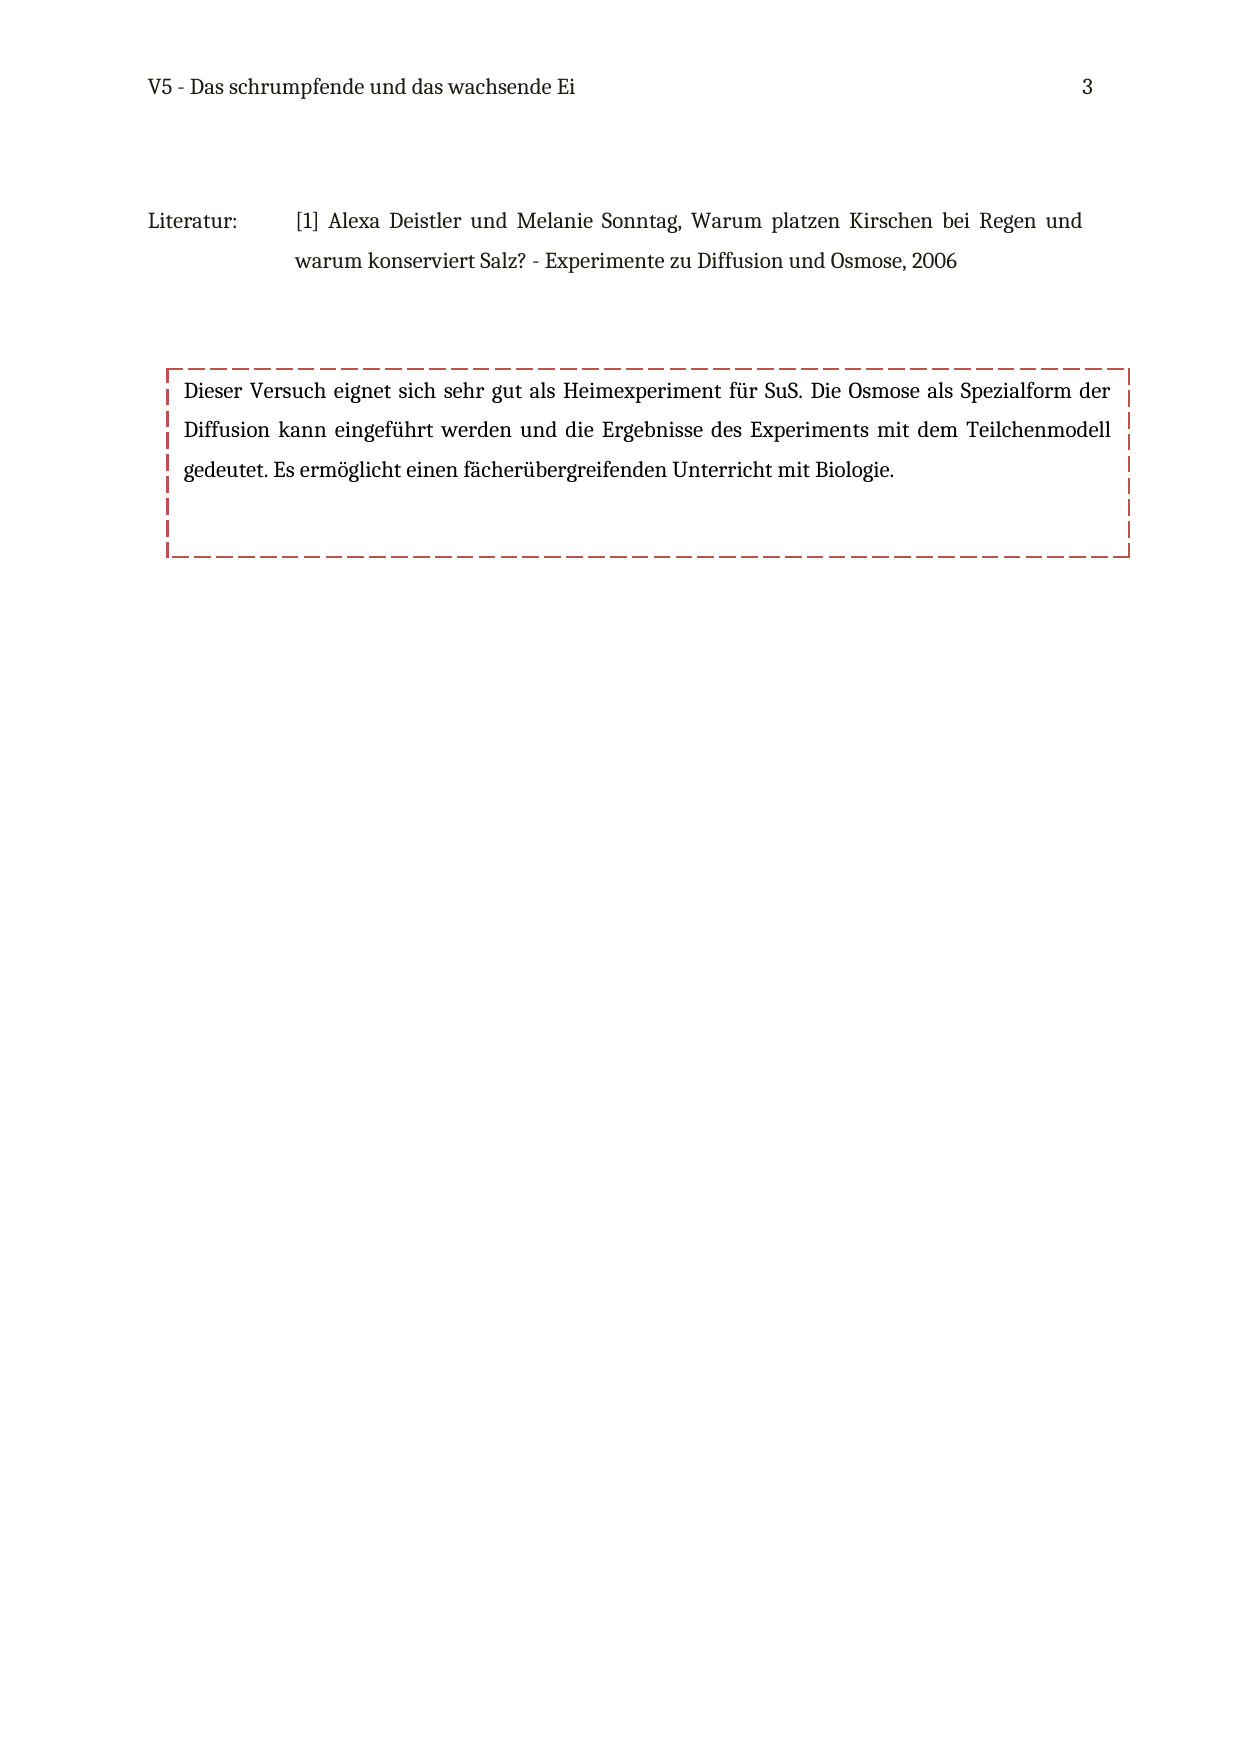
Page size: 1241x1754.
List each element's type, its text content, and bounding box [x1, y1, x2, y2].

text Literatur: [1] Alexa Deistler und Melanie Sonntag, Warum platzen Kirschen bei Regen und warum konserviert Salz? - Experimente zu Diffusion und Osmose, 2006 [148, 208, 1093, 274]
